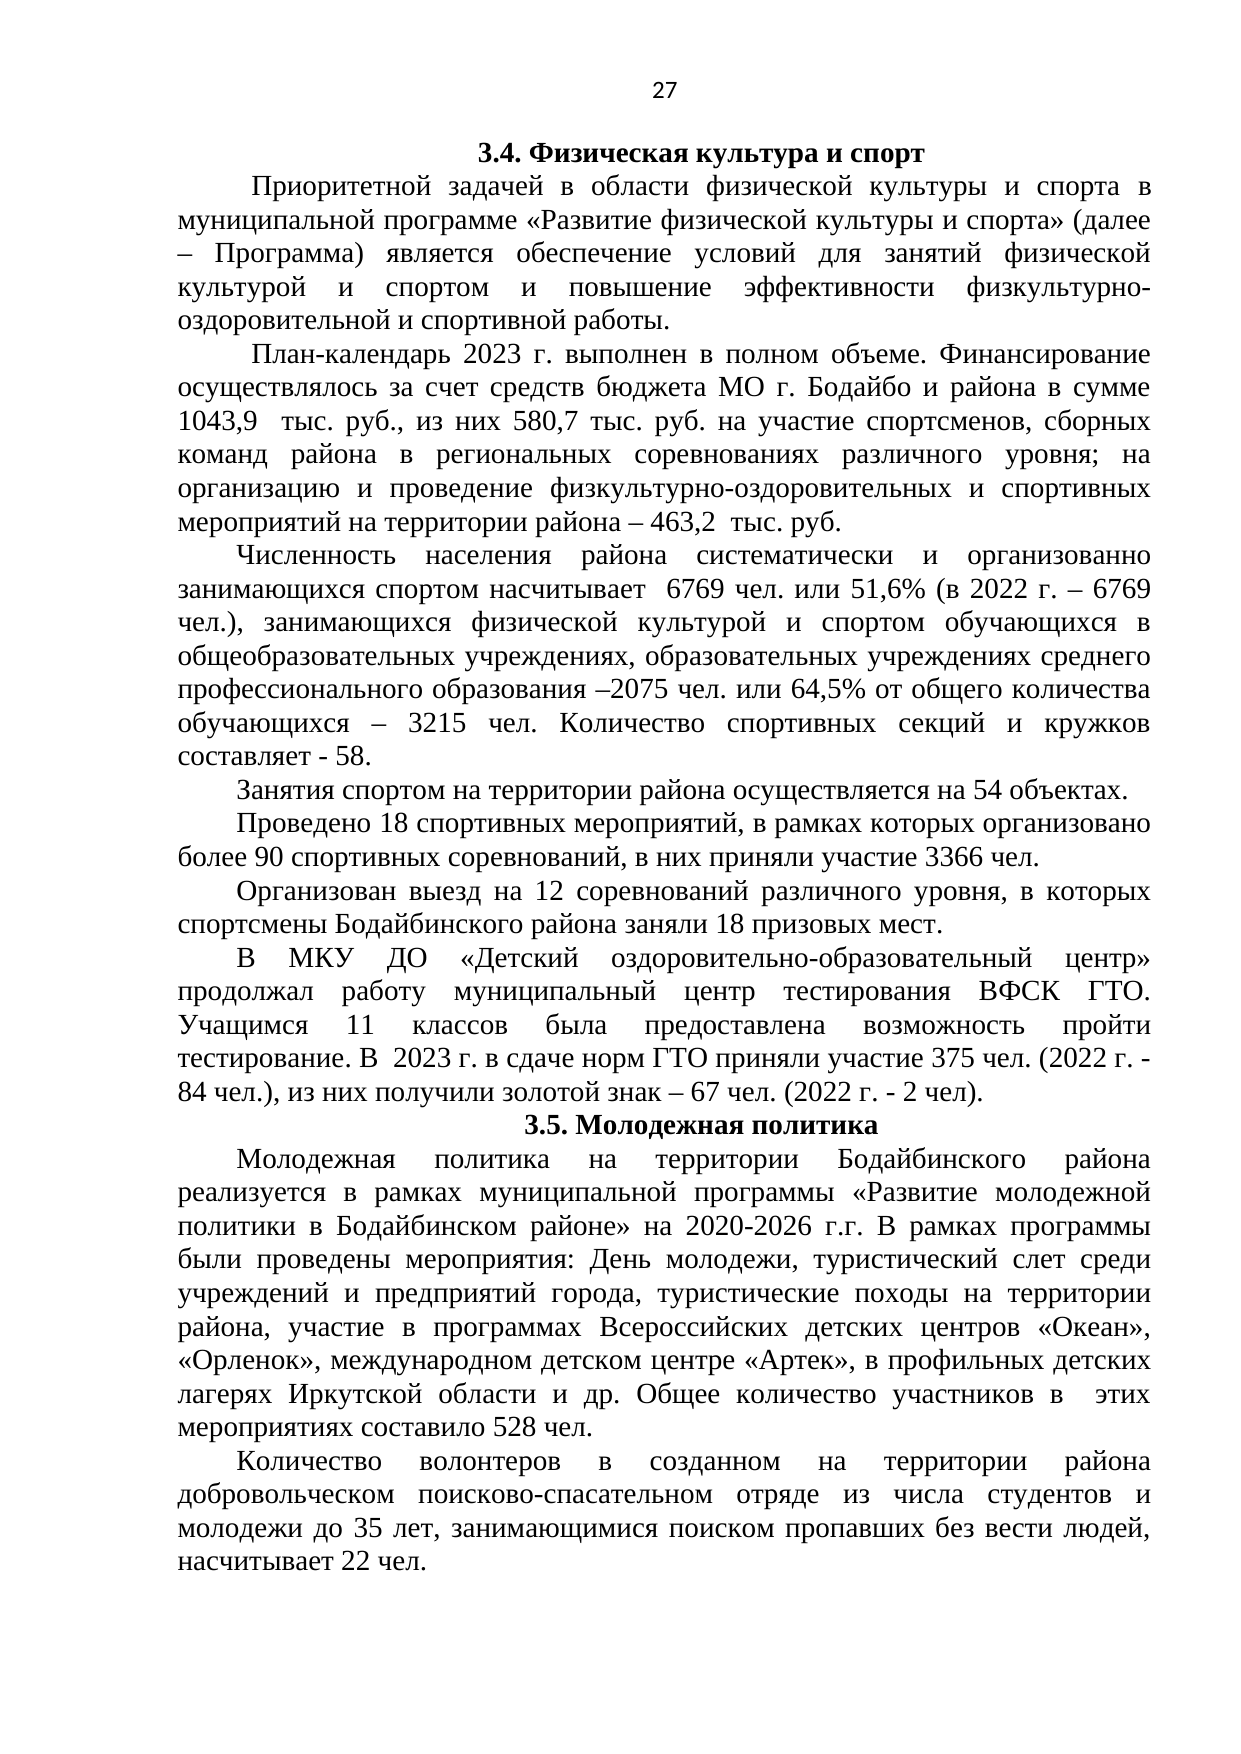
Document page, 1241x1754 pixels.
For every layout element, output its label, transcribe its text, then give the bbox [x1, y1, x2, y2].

text Проведено 18 спортивных мероприятий, в рамках которых организовано более 90 спортивных соревнований, в них приняли участие 3366 чел. [177, 806, 1152, 873]
text Приоритетной задачей в области физической культуры и спорта в муниципальной программе «Развитие физической культуры и спорта» (далее – Программа) является обеспечение условий для занятий физической культурой и спортом и повышение эффективности физкультурно-оздоровительной и спортивной работы. [177, 168, 1152, 336]
text Молодежная политика на территории Бодайбинского района реализуется в рамках муниципальной программы «Развитие молодежной политики в Бодайбинском районе» на 2020-2026 г.г. В рамках программы были проведены мероприятия: День молодежи, туристический слет среди учреждений и предприятий города, туристические походы на территории района, участие в программах Всероссийских детских центров «Океан», «Орленок», международном детском центре «Артек», в профильных детских лагерях Иркутской области и др. Общее количество участников в этих мероприятиях составило 528 чел. [177, 1141, 1152, 1443]
text План-календарь 2023 г. выполнен в полном объеме. Финансирование осуществлялось за счет средств бюджета МО г. Бодайбо и района в сумме 1043,9 тыс. руб., из них 580,7 тыс. руб. на участие спортсменов, сборных команд района в региональных соревнованиях различного уровня; на организацию и проведение физкультурно-оздоровительных и спортивных мероприятий на территории района – 463,2 тыс. руб. [177, 336, 1152, 537]
text Занятия спортом на территории района осуществляется на 54 объектах. [177, 772, 1152, 806]
text 3.4. Физическая культура и спорт [177, 135, 1152, 168]
text Организован выезд на 12 соревнований различного уровня, в которых спортсмены Бодайбинского района заняли 18 призовых мест. [177, 873, 1152, 940]
text 3.5. Молодежная политика [177, 1107, 1152, 1141]
text Численность населения района систематически и организованно занимающихся спортом насчитывает 6769 чел. или 51,6% (в 2022 г. – 6769 чел.), занимающихся физической культурой и спортом обучающихся в общеобразовательных учреждениях, образовательных учреждениях среднего профессионального образования –2075 чел. или 64,5% от общего количества обучающихся – 3215 чел. Количество спортивных секций и кружков составляет - 58. [177, 537, 1152, 772]
text Количество волонтеров в созданном на территории района добровольческом поисково-спасательном отряде из числа студентов и молодежи до 35 лет, занимающимися поиском пропавших без вести людей, насчитывает 22 чел. [177, 1443, 1152, 1577]
text В МКУ ДО «Детский оздоровительно-образовательный центр» продолжал работу муниципальный центр тестирования ВФСК ГТО. Учащимся 11 классов была предоставлена возможность пройти тестирование. В 2023 г. в сдаче норм ГТО приняли участие 375 чел. (2022 г. -84 чел.), из них получили золотой знак – 67 чел. (2022 г. - 2 чел). [177, 940, 1152, 1107]
